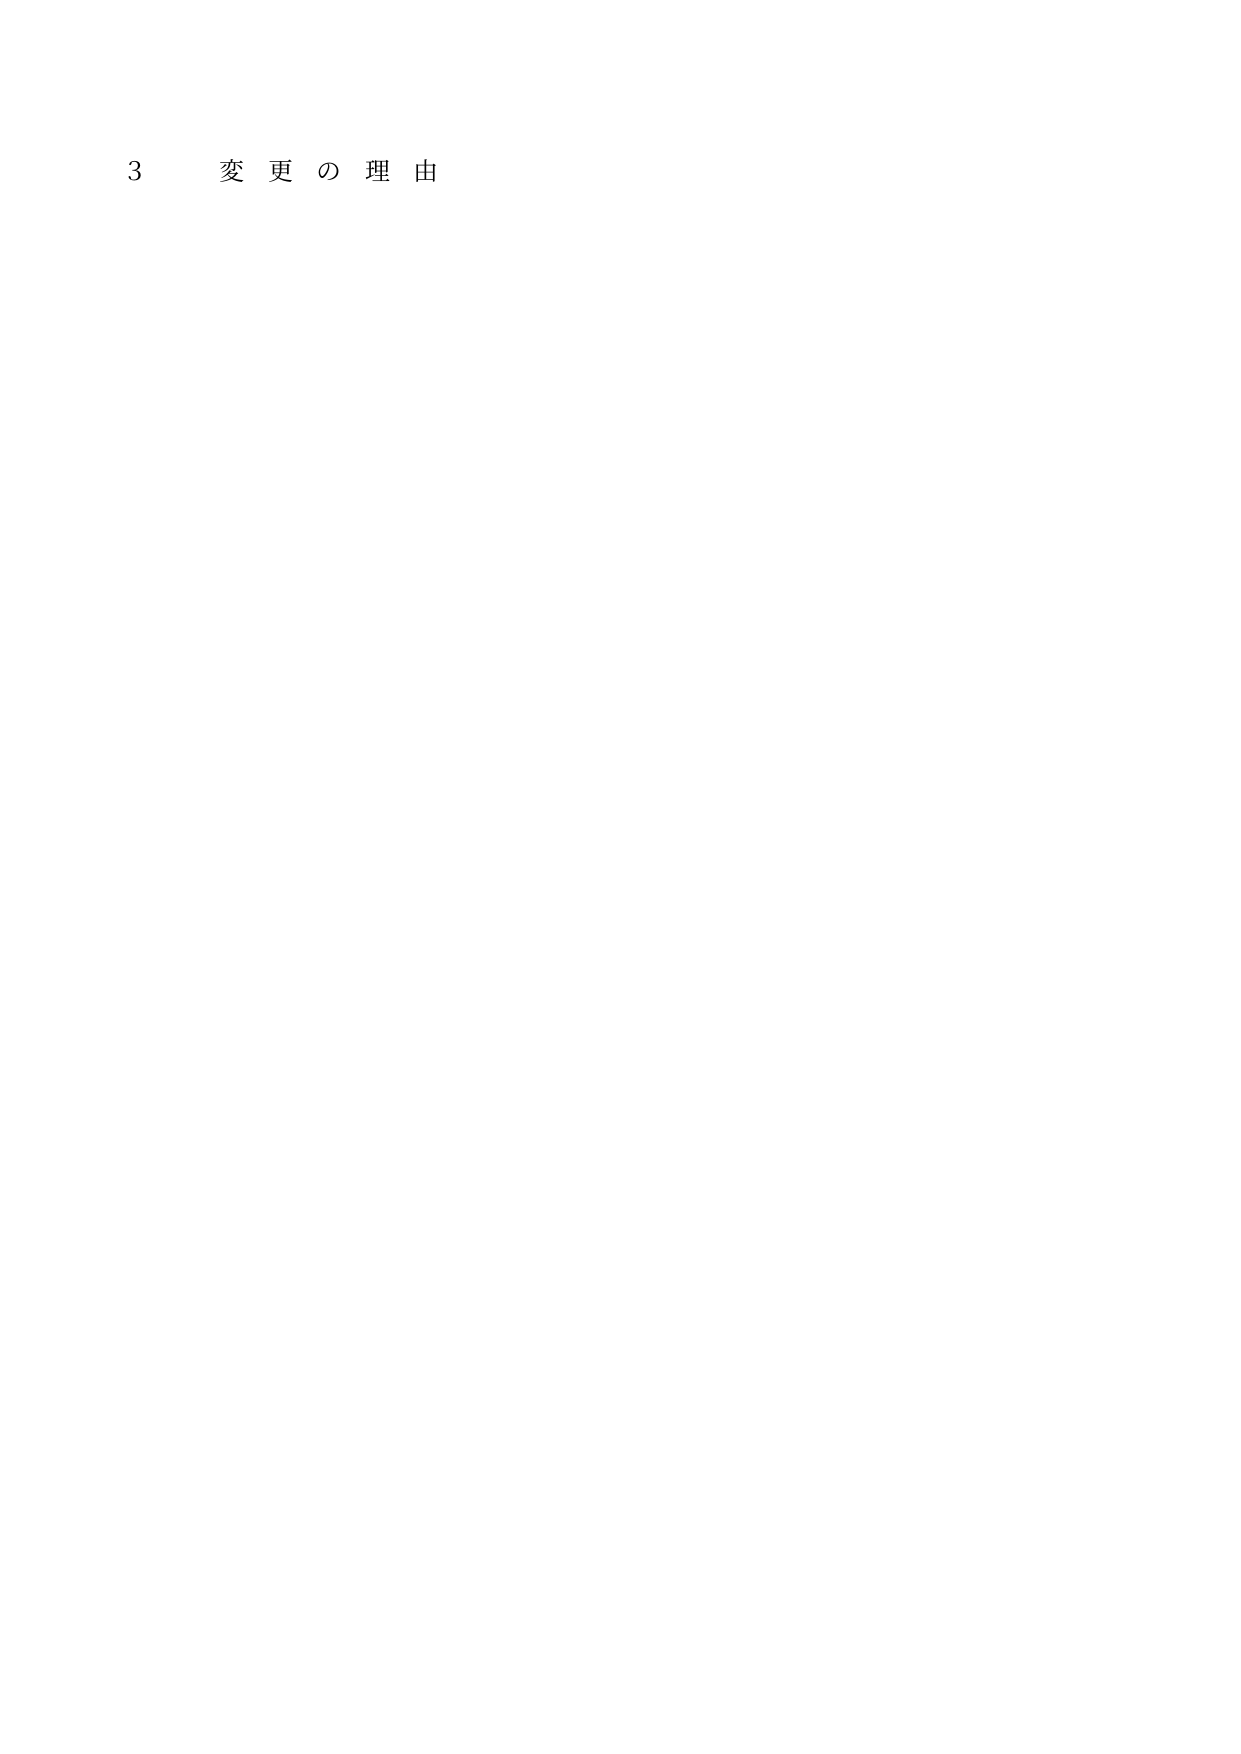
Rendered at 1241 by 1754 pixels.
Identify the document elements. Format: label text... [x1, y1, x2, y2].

text ３ 変更の理由 [122, 152, 1118, 188]
